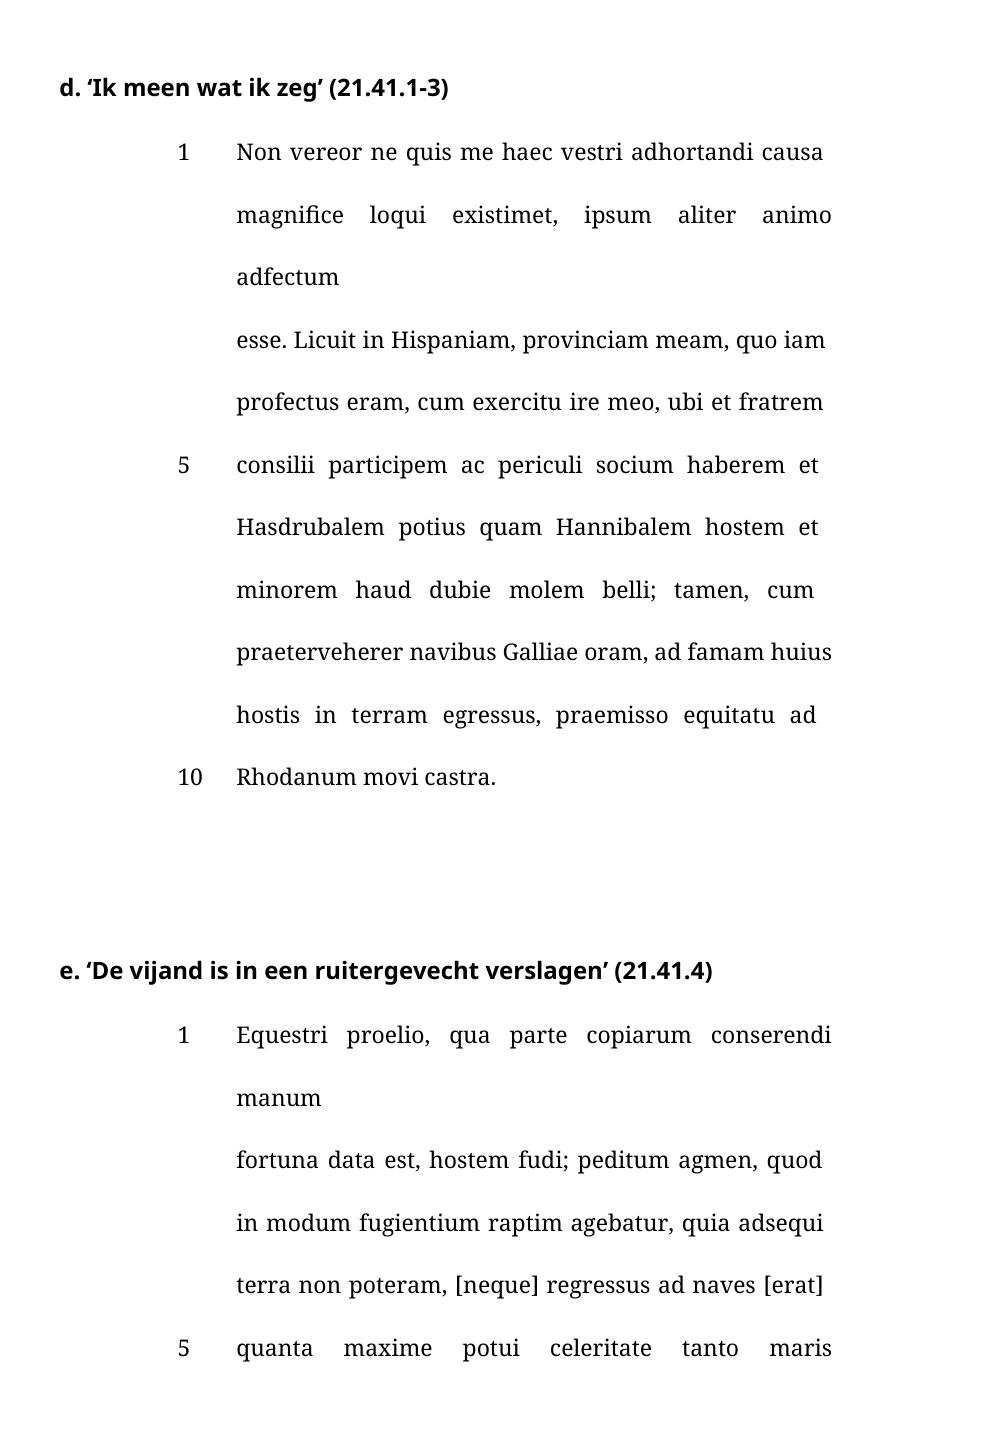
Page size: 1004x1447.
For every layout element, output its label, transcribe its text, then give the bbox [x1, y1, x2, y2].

text e. ‘De vijand is in een ruitergevecht verslagen’ (21.41.4) [59, 954, 951, 987]
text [177, 1332, 833, 1363]
text 10 Rhodanum movi castra. [177, 761, 833, 792]
text fortuna data est, hostem fudi; peditum agmen, quod [177, 1144, 833, 1175]
text esse. Licuit in Hispaniam, provinciam meam, quo iam [177, 323, 833, 355]
text d. ‘Ik meen wat ik zeg’ (21.41.1-3) [59, 71, 951, 103]
text profectus eram, cum exercitu ire meo, ubi et fratrem [177, 386, 833, 417]
text praeterveherer navibus Galliae oram, ad famam huius [177, 636, 833, 667]
text in modum fugientium raptim agebatur, quia adsequi [177, 1207, 833, 1238]
text 1 Equestri proelio, qua parte copiarum conserendi manum [177, 1019, 833, 1113]
text 1 Non vereor ne quis me haec vestri adhortandi causa [177, 136, 833, 167]
text terra non poteram, [neque] regressus ad naves [erat] [177, 1269, 833, 1300]
text hostis in terram egressus, praemisso equitatu ad [177, 698, 833, 730]
text magnifice loqui existimet, ipsum aliter animo adfectum [177, 198, 833, 292]
text minorem haud dubie molem belli; tamen, cum [177, 573, 833, 605]
text Hasdrubalem potius quam Hannibalem hostem et [177, 511, 833, 542]
text 5 consilii participem ac periculi socium haberem et [177, 448, 833, 480]
